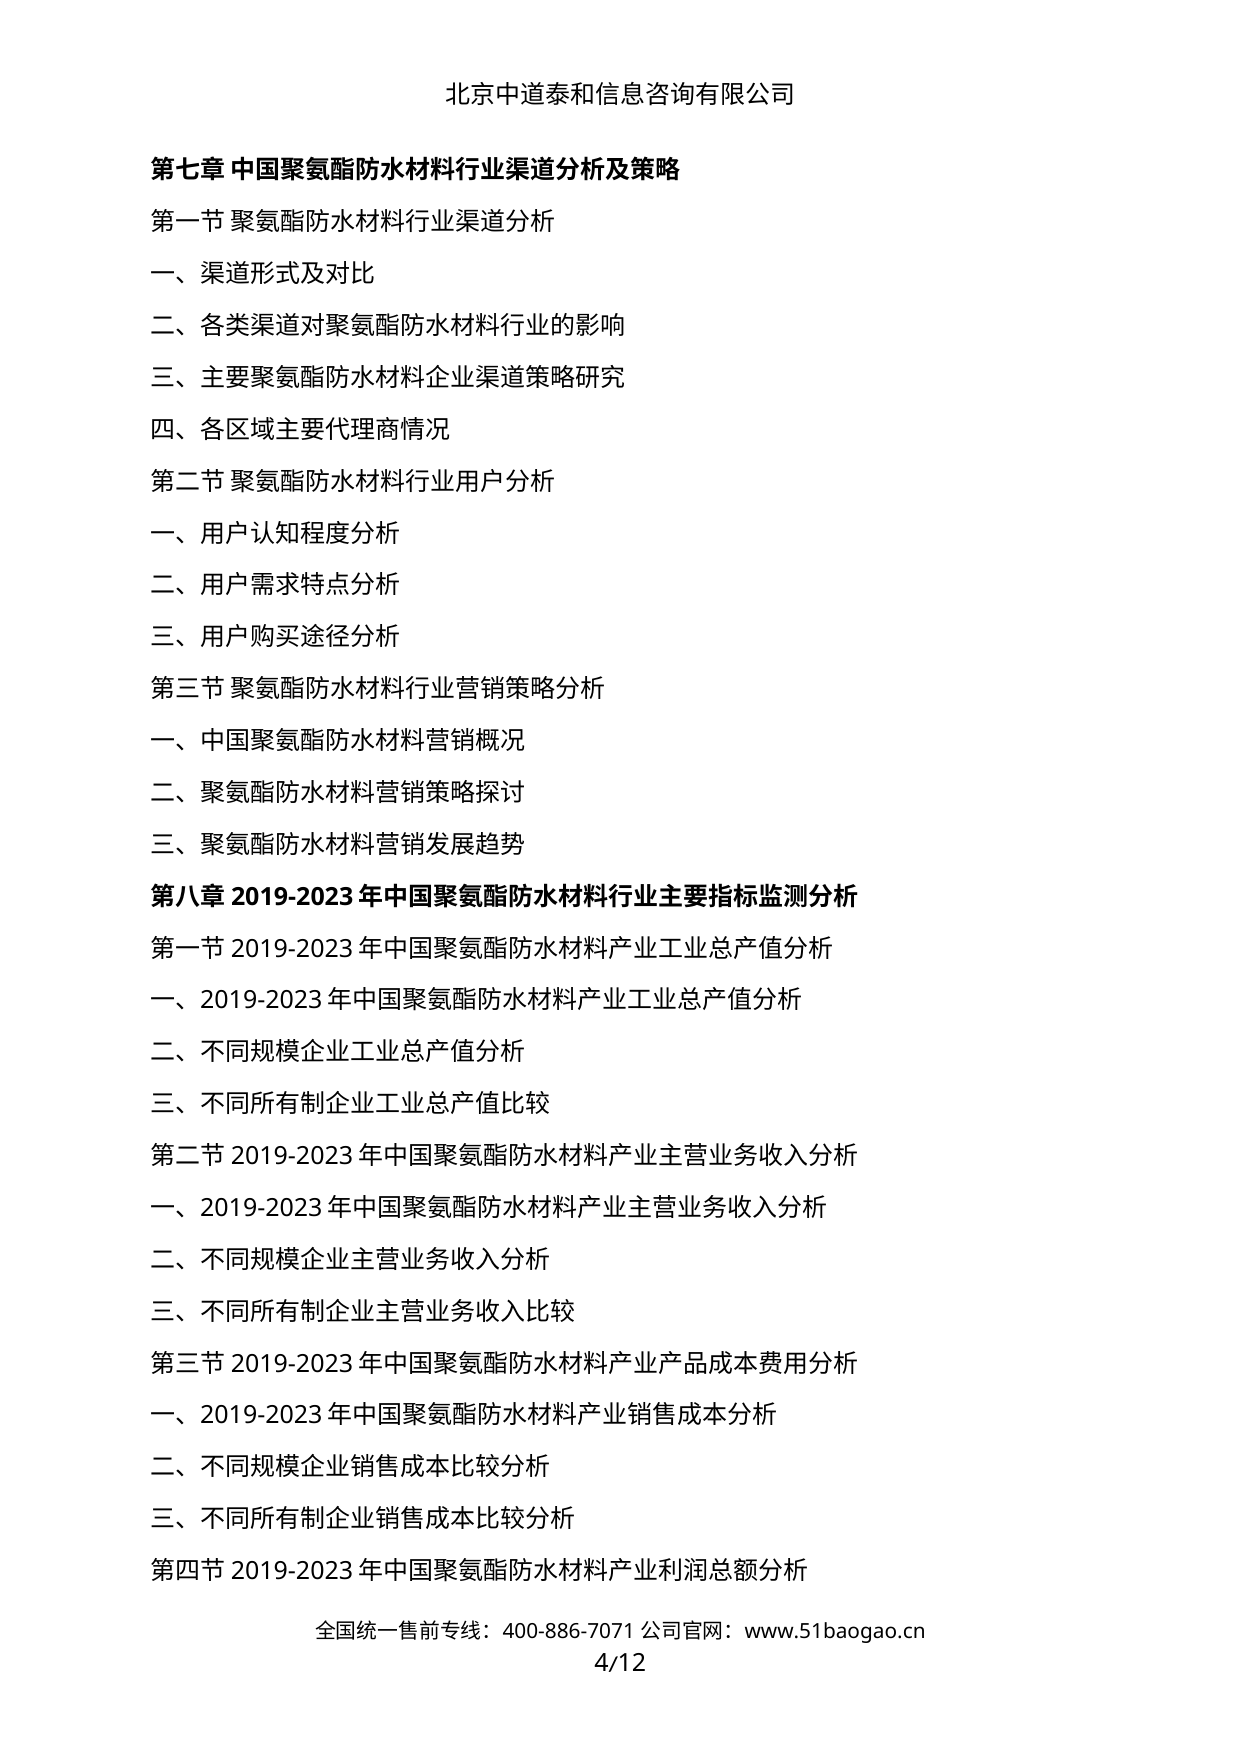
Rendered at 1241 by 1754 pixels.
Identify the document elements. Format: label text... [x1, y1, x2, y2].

text 第二节 聚氨酯防水材料行业用户分析 [150, 461, 1090, 497]
text 第三节 聚氨酯防水材料行业营销策略分析 [150, 669, 1090, 705]
text 一、中国聚氨酯防水材料营销概况 [150, 721, 1090, 757]
text 二、不同规模企业销售成本比较分析 [150, 1447, 1090, 1483]
text 第一节 聚氨酯防水材料行业渠道分析 [150, 202, 1090, 238]
text 三、聚氨酯防水材料营销发展趋势 [150, 824, 1090, 861]
text 第七章 中国聚氨酯防水材料行业渠道分析及策略 [150, 150, 1090, 186]
text 二、不同规模企业主营业务收入分析 [150, 1239, 1090, 1276]
text 二、各类渠道对聚氨酯防水材料行业的影响 [150, 306, 1090, 342]
text 四、各区域主要代理商情况 [150, 409, 1090, 446]
text 三、主要聚氨酯防水材料企业渠道策略研究 [150, 357, 1090, 394]
text 第二节 2019-2023年中国聚氨酯防水材料产业主营业务收入分析 [150, 1136, 1090, 1172]
text 一、渠道形式及对比 [150, 254, 1090, 290]
text 二、聚氨酯防水材料营销策略探讨 [150, 772, 1090, 809]
text 第四节 2019-2023年中国聚氨酯防水材料产业利润总额分析 [150, 1551, 1090, 1587]
text 一、用户认知程度分析 [150, 513, 1090, 549]
text 三、不同所有制企业主营业务收入比较 [150, 1291, 1090, 1327]
text 第三节 2019-2023年中国聚氨酯防水材料产业产品成本费用分析 [150, 1343, 1090, 1379]
text 二、用户需求特点分析 [150, 565, 1090, 601]
text 一、2019-2023年中国聚氨酯防水材料产业销售成本分析 [150, 1395, 1090, 1431]
text 一、2019-2023年中国聚氨酯防水材料产业主营业务收入分析 [150, 1187, 1090, 1224]
text 三、不同所有制企业工业总产值比较 [150, 1084, 1090, 1120]
text 三、用户购买途径分析 [150, 617, 1090, 653]
text 三、不同所有制企业销售成本比较分析 [150, 1499, 1090, 1535]
text 二、不同规模企业工业总产值分析 [150, 1032, 1090, 1068]
text 第一节 2019-2023年中国聚氨酯防水材料产业工业总产值分析 [150, 928, 1090, 964]
text 第八章 2019-2023年中国聚氨酯防水材料行业主要指标监测分析 [150, 876, 1090, 912]
text 一、2019-2023年中国聚氨酯防水材料产业工业总产值分析 [150, 980, 1090, 1016]
